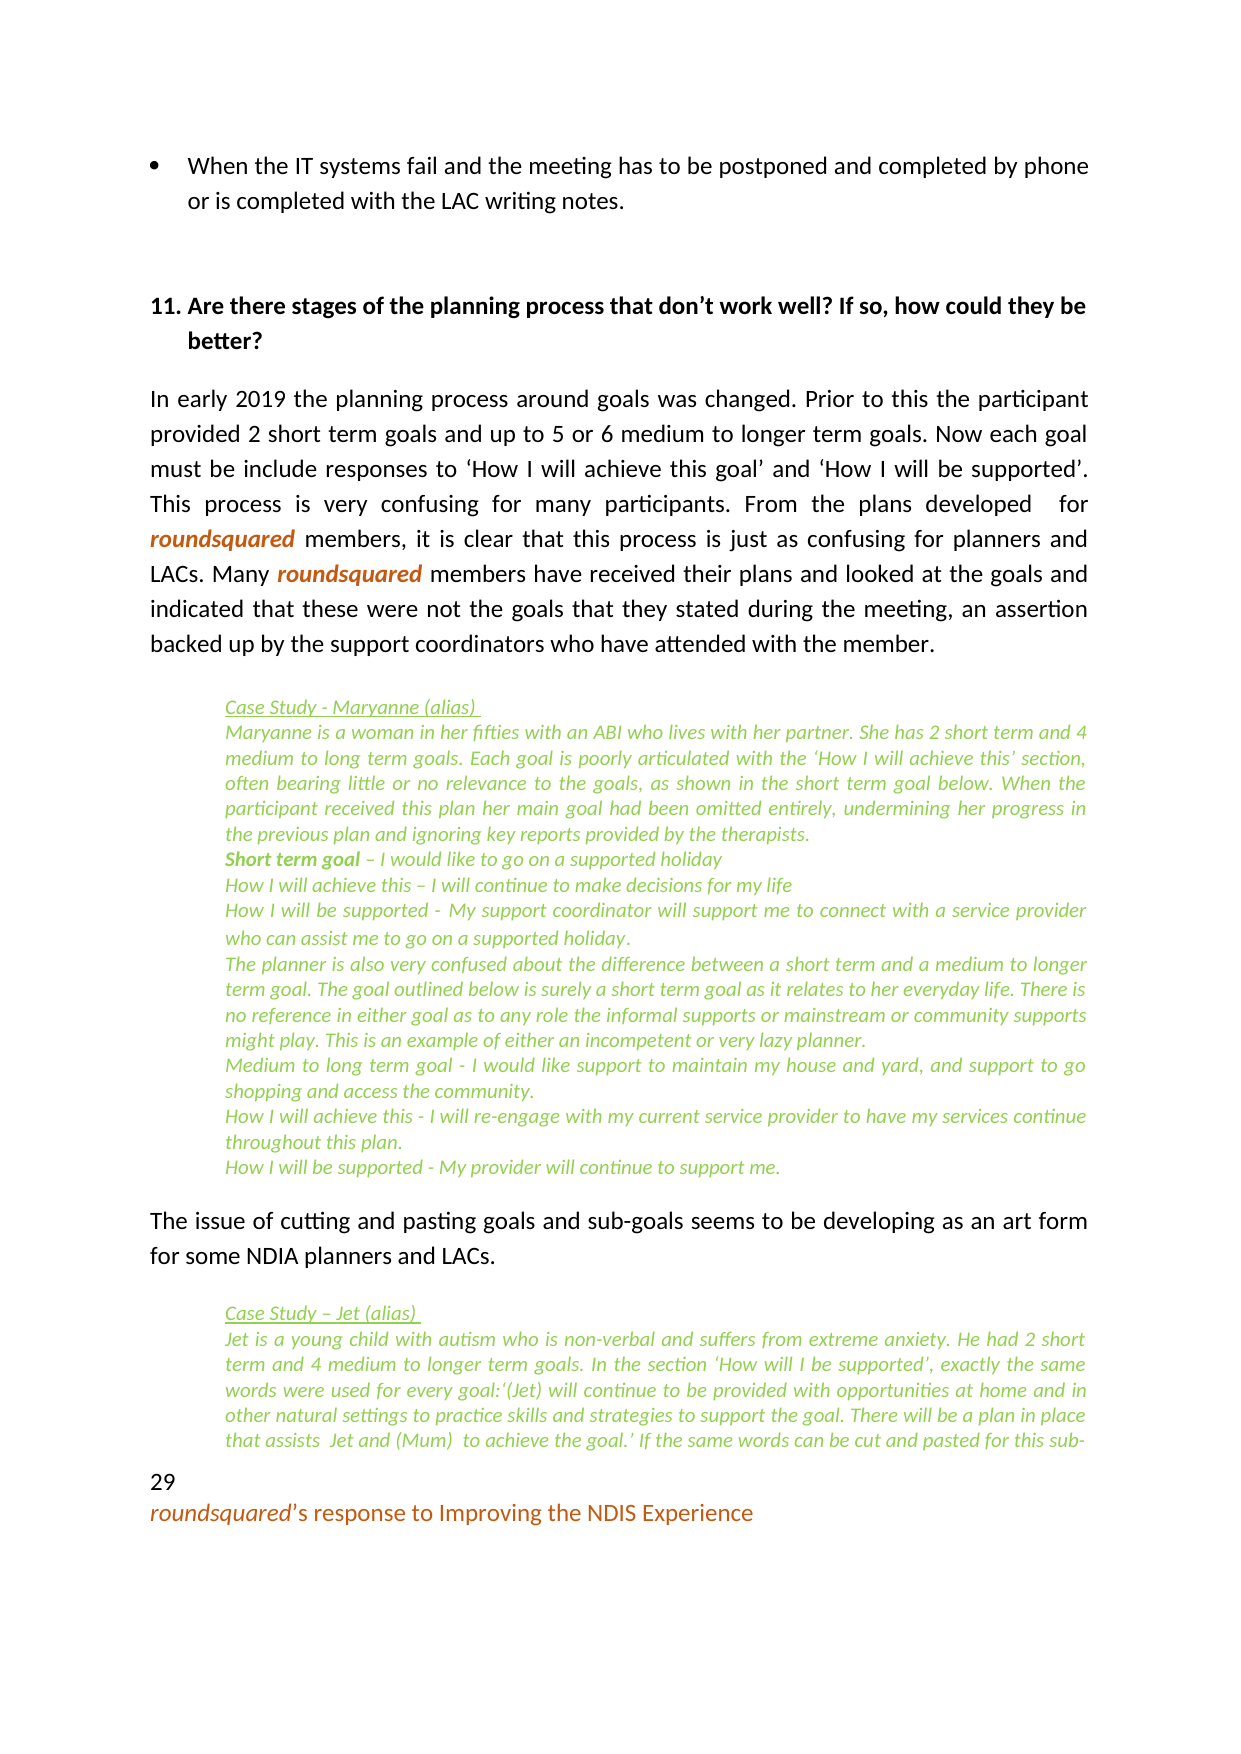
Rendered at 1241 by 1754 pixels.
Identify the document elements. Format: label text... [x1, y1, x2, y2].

list In early 2019 the planning process around goals was changed. Prior to this the participant provided 2 short term goals and up to 5 or 6 medium to longer term goals. Now each goal must be include responses to ‘How I will achieve this goal’ and ‘How I will be supported’. This process is very confusing for many participants. From the plans developed for roundsquared members, it is clear that this process is just as confusing for planners and LACs. Many roundsquared members have received their plans and looked at the goals and indicated that these were not the goals that they stated during the meeting, an assertion backed up by the support coordinators who have attended with the member. [150, 383, 1090, 659]
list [225, 1326, 1090, 1453]
list Medium to long term goal - I would like support to maintain my house and yard, and support to go shopping and access the community. [225, 1053, 1090, 1103]
list How I will be supported - My provider will continue to support me. [225, 1154, 1090, 1180]
list How I will be supported - My support coordinator will support me to connect with a service provider who can assist me to go on a supported holiday. [225, 897, 1090, 951]
list When the IT systems fail and the meeting has to be postponed and completed by phone or is completed with the LAC writing notes. [150, 150, 1090, 216]
list How I will achieve this – I will continue to make decisions for my life [225, 872, 1090, 897]
list How I will achieve this - I will re-engage with my current service provider to have my services continue throughout this plan. [225, 1103, 1090, 1154]
list The issue of cutting and pasting goals and sub-goals seems to be developing as an art form for some NDIA planners and LACs. [150, 1205, 1090, 1271]
list Case Study – Jet (alias) [225, 1301, 1090, 1326]
list The planner is also very confused about the difference between a short term and a medium to longer term goal. The goal outlined below is surely a short term goal as it relates to her everyday life. There is no reference in either goal as to any role the informal supports or mainstream or community supports might play. This is an example of either an incompetent or very lazy planner. [225, 951, 1090, 1053]
list Are there stages of the planning process that don’t work well? If so, how could they be better? [150, 290, 1090, 356]
list Case Study - Maryanne (alias) [225, 694, 1090, 719]
list Short term goal – I would like to go on a supported holiday [225, 846, 1090, 872]
list Maryanne is a woman in her fifties with an ABI who lives with her partner. She has 2 short term and 4 medium to long term goals. Each goal is poorly articulated with the ‘How I will achieve this’ section, often bearing little or no relevance to the goals, as shown in the short term goal below. When the participant received this plan her main goal had been omitted entirely, undermining her progress in the previous plan and ignoring key reports provided by the therapists. [225, 719, 1090, 846]
